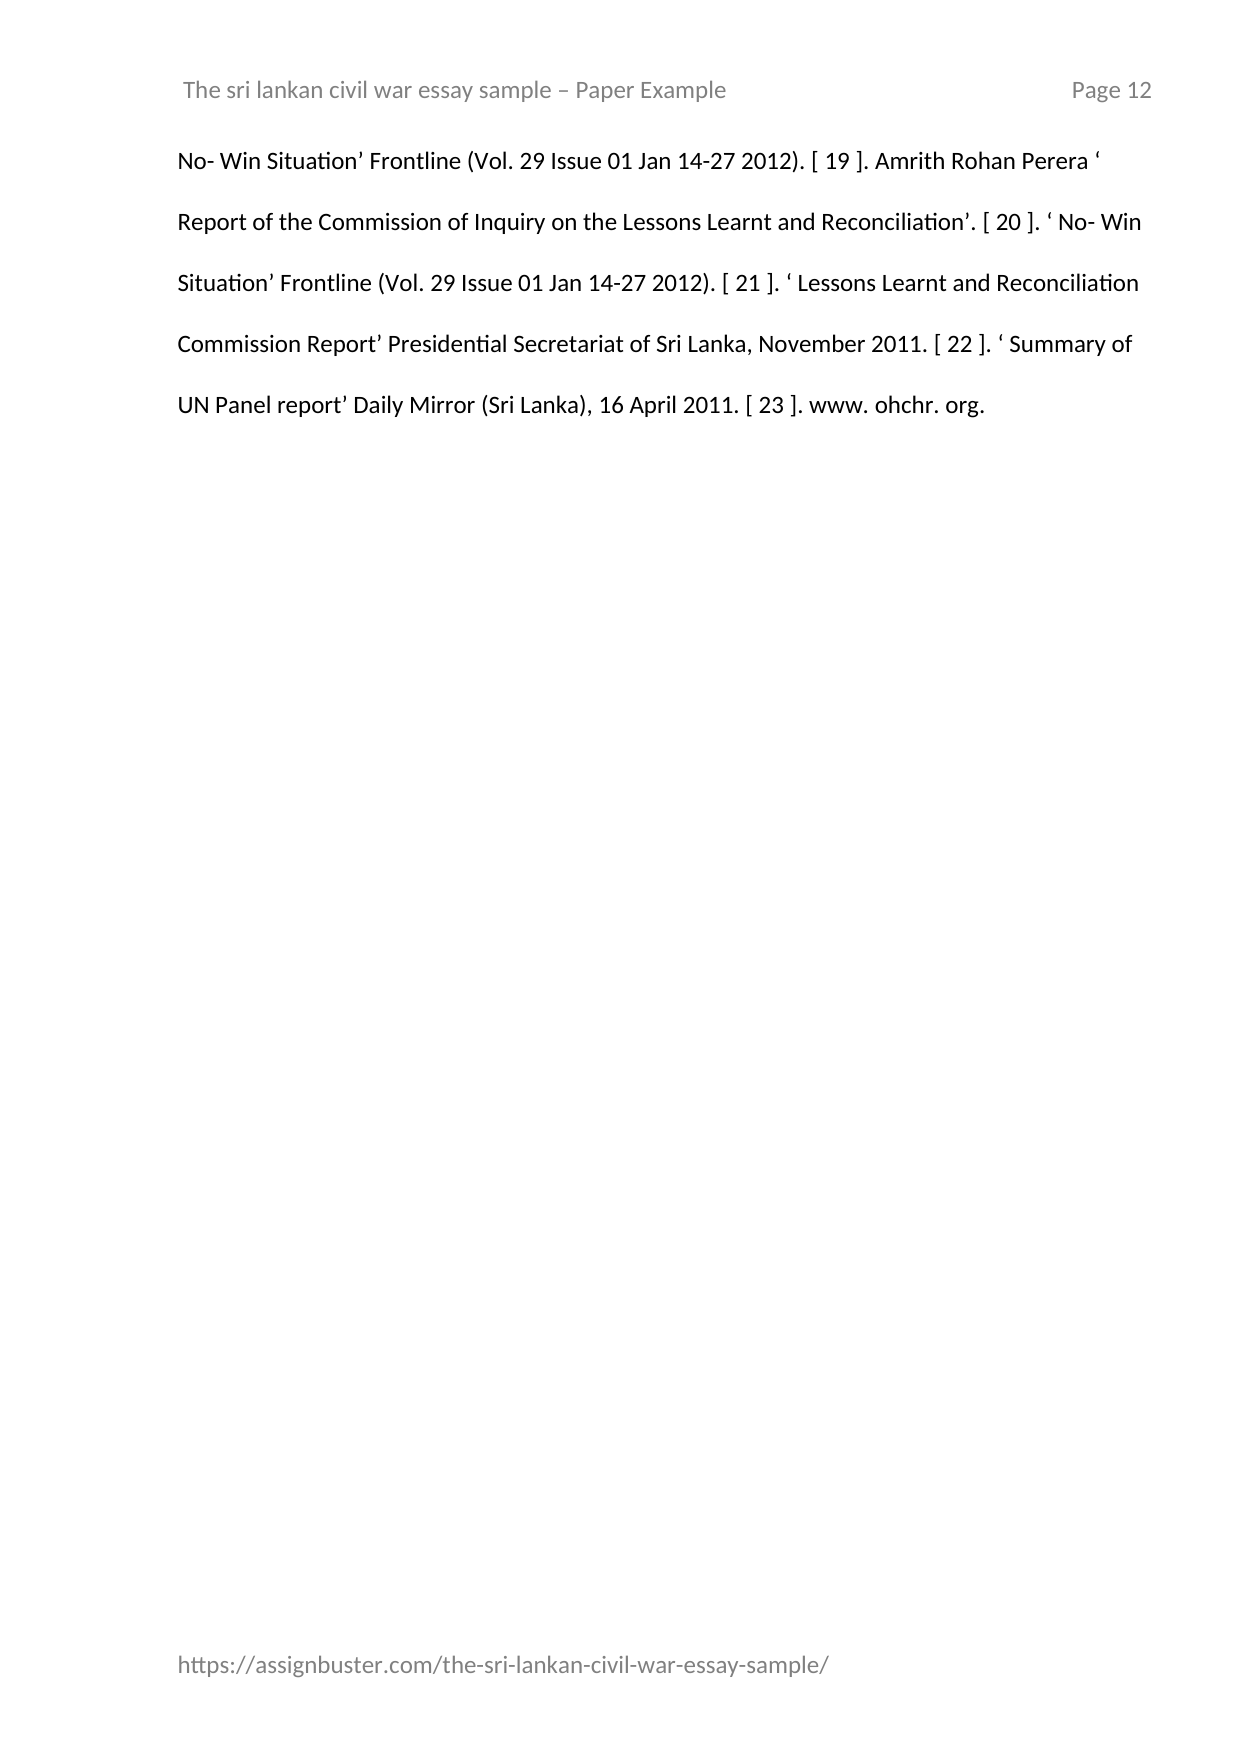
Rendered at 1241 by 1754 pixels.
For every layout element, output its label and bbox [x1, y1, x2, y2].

text [177, 145, 1152, 420]
